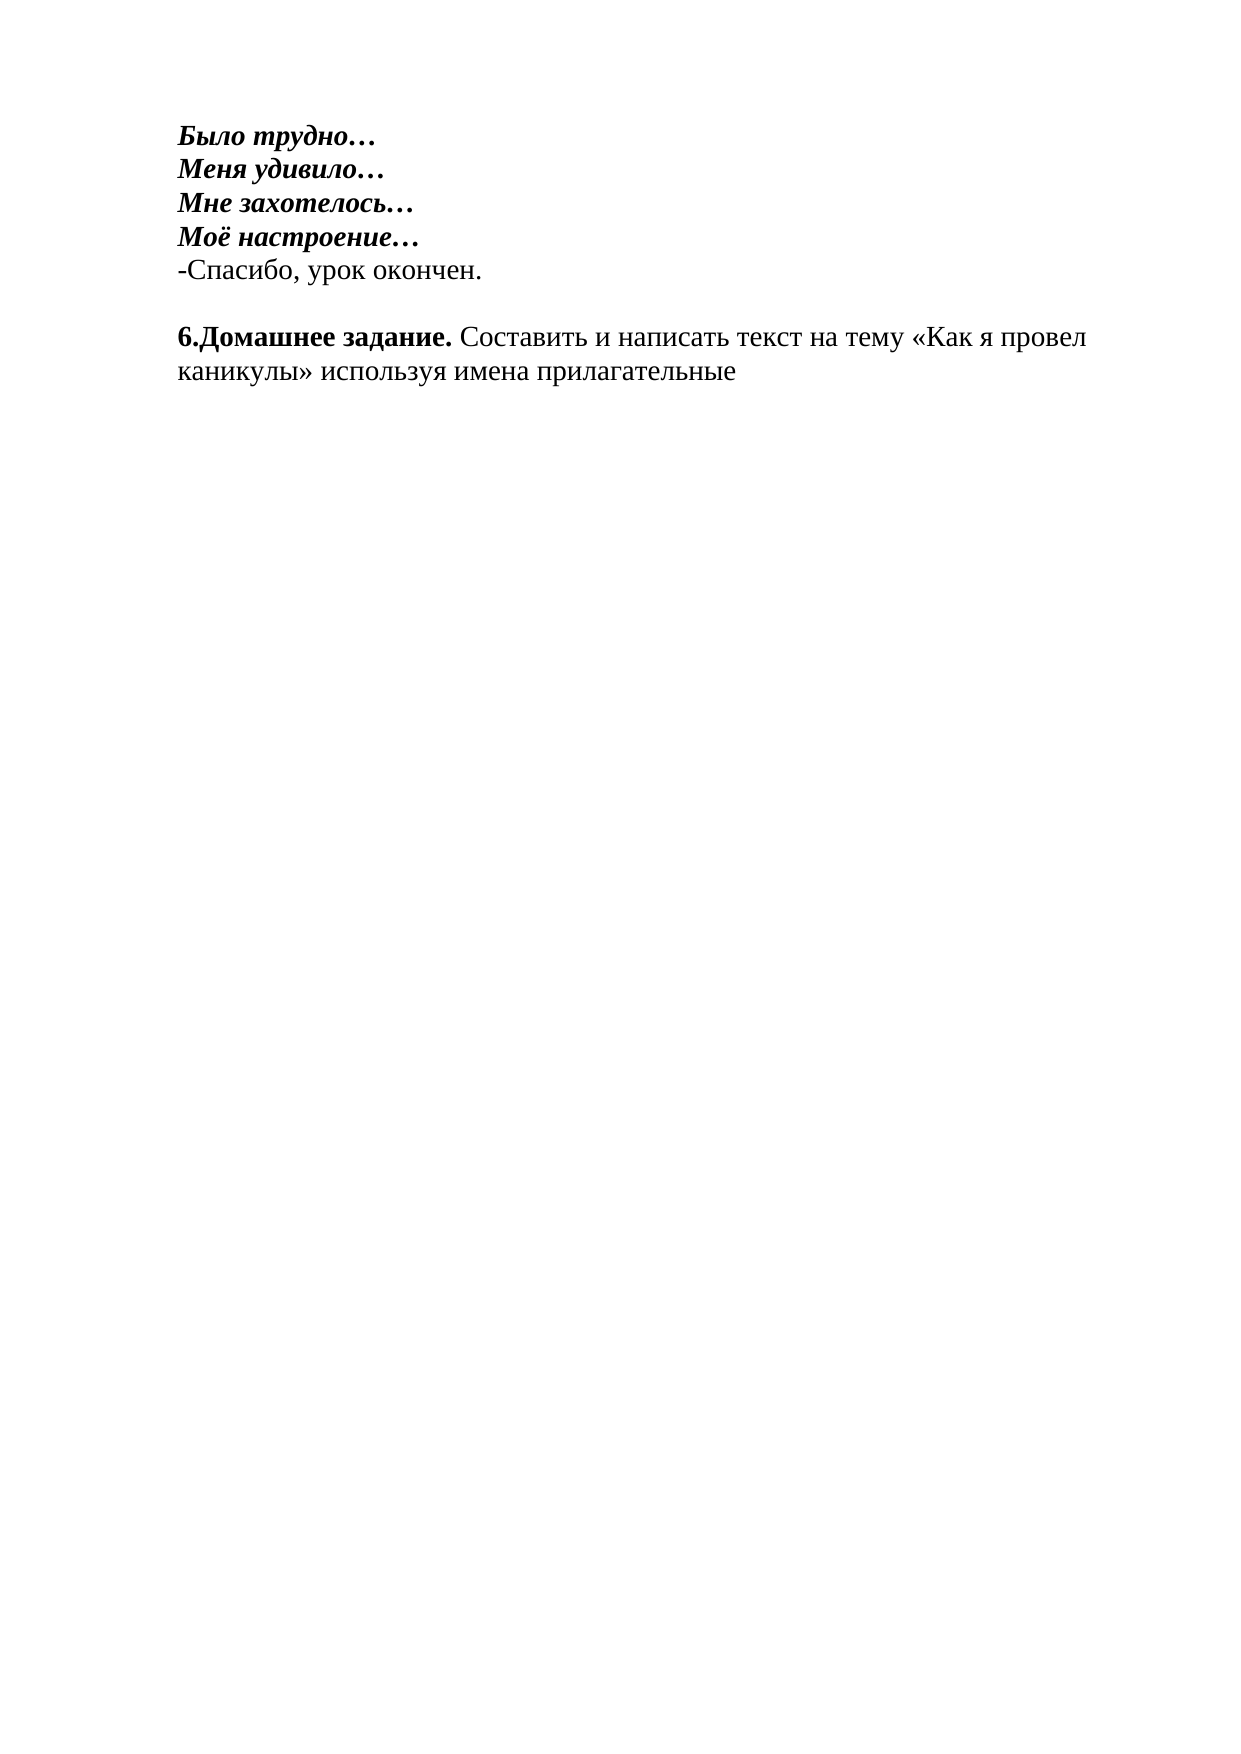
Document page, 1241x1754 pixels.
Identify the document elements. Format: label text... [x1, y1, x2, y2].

text Мне захотелось… [177, 185, 1152, 219]
text Было трудно… [177, 118, 1152, 152]
text 6.Домашнее задание. Составить и написать текст на тему «Как я провел каникулы» используя имена прилагательные [177, 319, 1152, 386]
text -Спасибо, урок окончен. [177, 252, 1152, 286]
text Моё настроение… [177, 219, 1152, 252]
text Меня удивило… [177, 152, 1152, 185]
